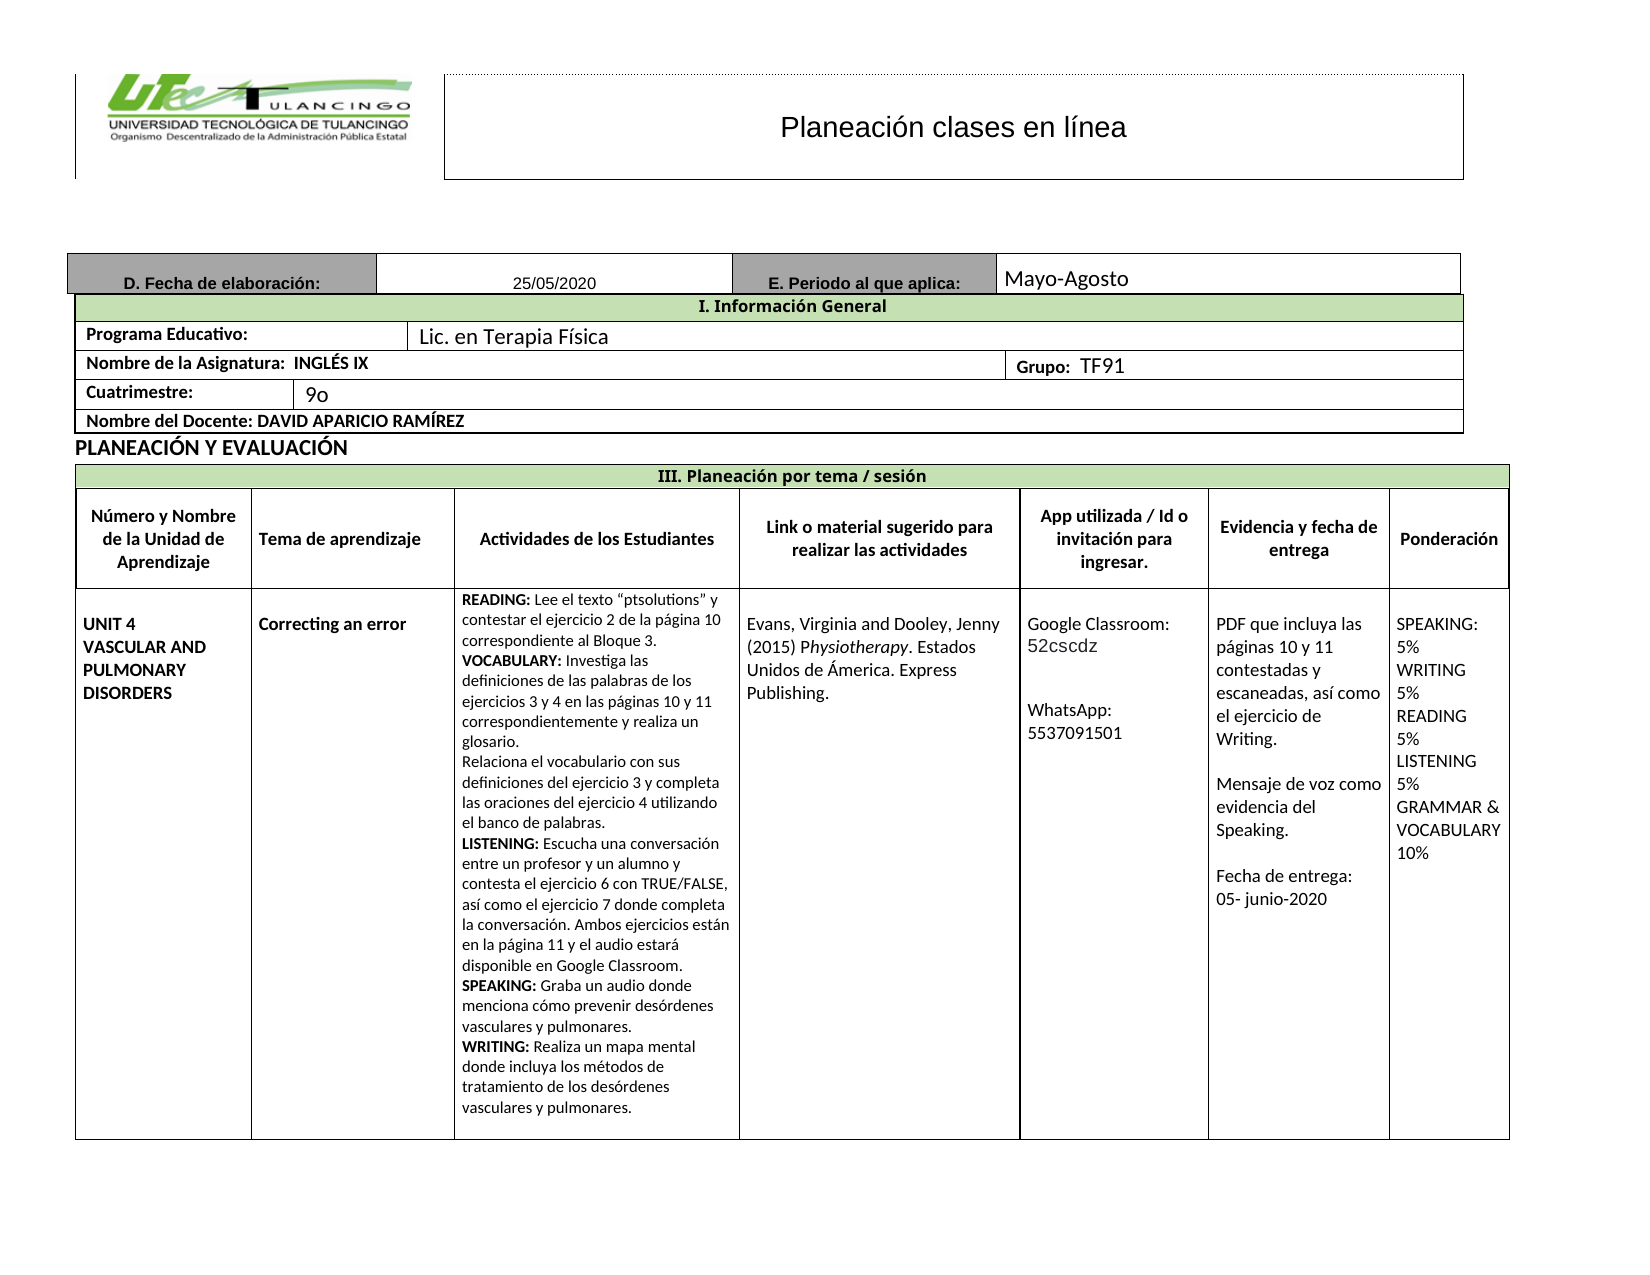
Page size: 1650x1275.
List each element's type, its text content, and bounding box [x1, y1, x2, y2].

table_cell 9o [294, 380, 1463, 408]
table_cell App utilizada / Id o invitación para ingresar. [1021, 489, 1208, 588]
table_cell Evidencia y fecha de entrega [1209, 489, 1389, 588]
table_cell Número y Nombre de la Unidad de Aprendizaje [77, 489, 251, 588]
table_cell Grupo: TF91 [1006, 351, 1463, 379]
table_cell Ponderación [1390, 489, 1508, 588]
table_cell Link o material sugerido para realizar las actividades [740, 489, 1019, 588]
table_header [377, 254, 732, 293]
table_cell Nombre del Docente: DAVID APARICIO RAMÍREZ [76, 410, 1463, 432]
table_header D. Fecha de elaboración: [68, 254, 376, 293]
table_cell Tema de aprendizaje [252, 489, 454, 588]
table_cell SPEAKING: 5% WRITING 5% READING 5% LISTENING 5% GRAMMAR & VOCABULARY 10% [1390, 589, 1509, 1139]
table_header E. Periodo al que aplica: [733, 254, 996, 293]
table_cell Cuatrimestre: [76, 380, 293, 408]
table_header I. Información General [76, 295, 1463, 321]
table_cell Actividades de los Estudiantes [455, 489, 739, 588]
table_header III. Planeación por tema / sesión [76, 465, 1509, 487]
table_cell Programa Educativo: [76, 322, 407, 350]
text PLANEACIÓN Y EVALUACIÓN [75, 433, 1575, 461]
table_cell UNIT 4 VASCULAR AND PULMONARY DISORDERS [76, 589, 251, 1139]
table_cell Nombre de la Asignatura: INGLÉS IX [76, 351, 1005, 379]
table_cell Evans, Virginia and Dooley, Jenny (2015) Physiotherapy. Estados Unidos de Ámerica. Express Publishing. [740, 589, 1019, 1139]
table_cell Correcting an error [252, 589, 454, 1139]
table_cell Google Classroom: 52cscdz WhatsApp: 5537091501 [1021, 589, 1208, 1139]
picture [107, 74, 413, 142]
